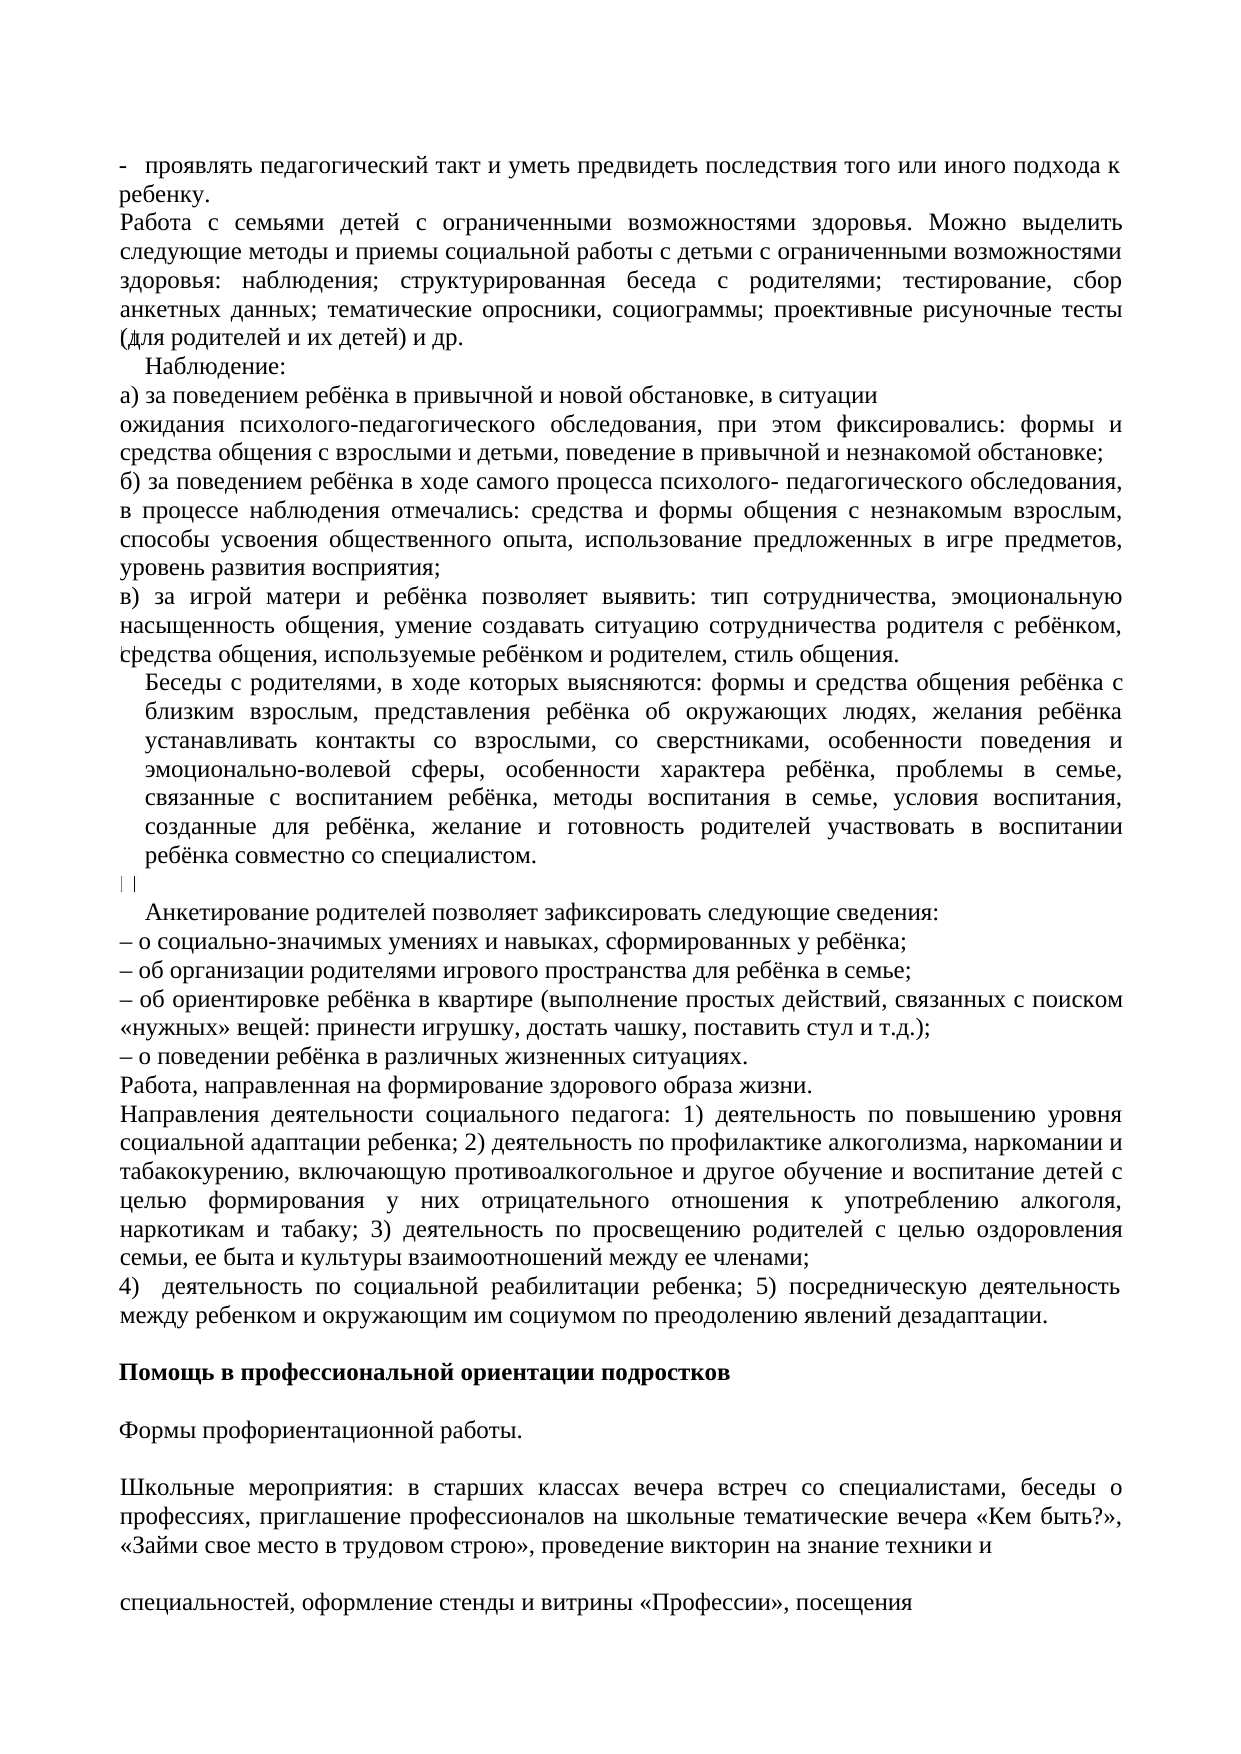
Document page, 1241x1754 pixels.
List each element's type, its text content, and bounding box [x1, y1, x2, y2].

text б) за поведением ребёнка в ходе самого процесса психолого- педагогического обследования, в процессе наблюдения отмечались: средства и формы общения с незнакомым взрослым, способы усвоения общественного опыта, использование предложенных в игре предметов, уровень развития восприятия; [119, 466, 1123, 581]
list деятельность по социальной реабилитации ребенка; 5) посредническую деятельность между ребенком и окружающим им социумом по преодолению явлений дезадаптации. [119, 1271, 1121, 1329]
text ожидания психолого-педагогического обследования, при этом фиксировались: формы и средства общения с взрослыми и детьми, поведение в привычной и незнакомой обстановке; [119, 409, 1123, 466]
text Работа с семьями детей с ограниченными возможностями здоровья. Можно выделить следующие методы и приемы социальной работы с детьми с ограниченными возможностями здоровья: наблюдения; структурированная беседа с родителями; тестирование, сбор анкетных данных; тематические опросники, социограммы; проективные рисуночные тесты (для родителей и их детей) и др. [119, 207, 1123, 351]
text специальностей, оформление стенды и витрины «Профессии», посещения [119, 1587, 1123, 1616]
text в) за игрой матери и ребёнка позволяет выявить: тип сотрудничества, эмоциональную насыщенность общения, умение создавать ситуацию сотрудничества родителя с ребёнком, средства общения, используемые ребёнком и родителем, стиль общения. [119, 581, 1123, 667]
text – о социально-значимых умениях и навыках, сформированных у ребёнка; [119, 926, 1123, 955]
picture [118, 868, 158, 897]
text – об организации родителями игрового пространства для ребёнка в семье; [119, 955, 1123, 984]
text Школьные мероприятия: в старших классах вечера встреч со специалистами, беседы о профессиях, приглашение профессионалов на школьные тематические вечера «Кем быть?», «Займи свое место в трудовом строю», проведение викторин на знание техники и [119, 1472, 1123, 1559]
text – о поведении ребёнка в различных жизненных ситуациях. [119, 1041, 1123, 1070]
text Направления деятельности социального педагога: 1) деятельность по повышению уровня социальной адаптации ребенка; 2) деятельность по профилактике алкоголизма, наркомании и табакокурению, включающую противоалкогольное и другое обучение и воспитание детей с целью формирования у них отрицательного отношения к употреблению алкоголя, наркотикам и табаку; 3) деятельность по просвещению родителей с целью оздоровления семьи, ее быта и культуры взаимоотношений между ее членами; [119, 1099, 1123, 1271]
text Помощь в профессиональной ориентации подростков [119, 1357, 1124, 1386]
text Наблюдение: [144, 351, 1123, 380]
text – об ориентировке ребёнка в квартире (выполнение простых действий, связанных с поиском «нужных» вещей: принести игрушку, достать чашку, поставить стул и т.д.); [119, 984, 1123, 1041]
text Формы профориентационной работы. [119, 1415, 1122, 1444]
text а) за поведением ребёнка в привычной и новой обстановке, в ситуации [119, 380, 1123, 409]
text Работа, направленная на формирование здорового образа жизни. [119, 1070, 1123, 1099]
text Беседы с родителями, в ходе которых выясняются: формы и средства общения ребёнка с близким взрослым, представления ребёнка об окружающих людях, желания ребёнка устанавливать контакты со взрослыми, со сверстниками, особенности поведения и эмоционально-волевой сферы, особенности характера ребёнка, проблемы в семье, связанные с воспитанием ребёнка, методы воспитания в семье, условия воспитания, созданные для ребёнка, желание и готовность родителей участвовать в воспитании ребёнка совместно со специалистом. [144, 667, 1123, 869]
list проявлять педагогический такт и уметь предвидеть последствия того или иного подхода к ребенку. [119, 150, 1121, 207]
text Анкетирование родителей позволяет зафиксировать следующие сведения: [144, 897, 1123, 926]
